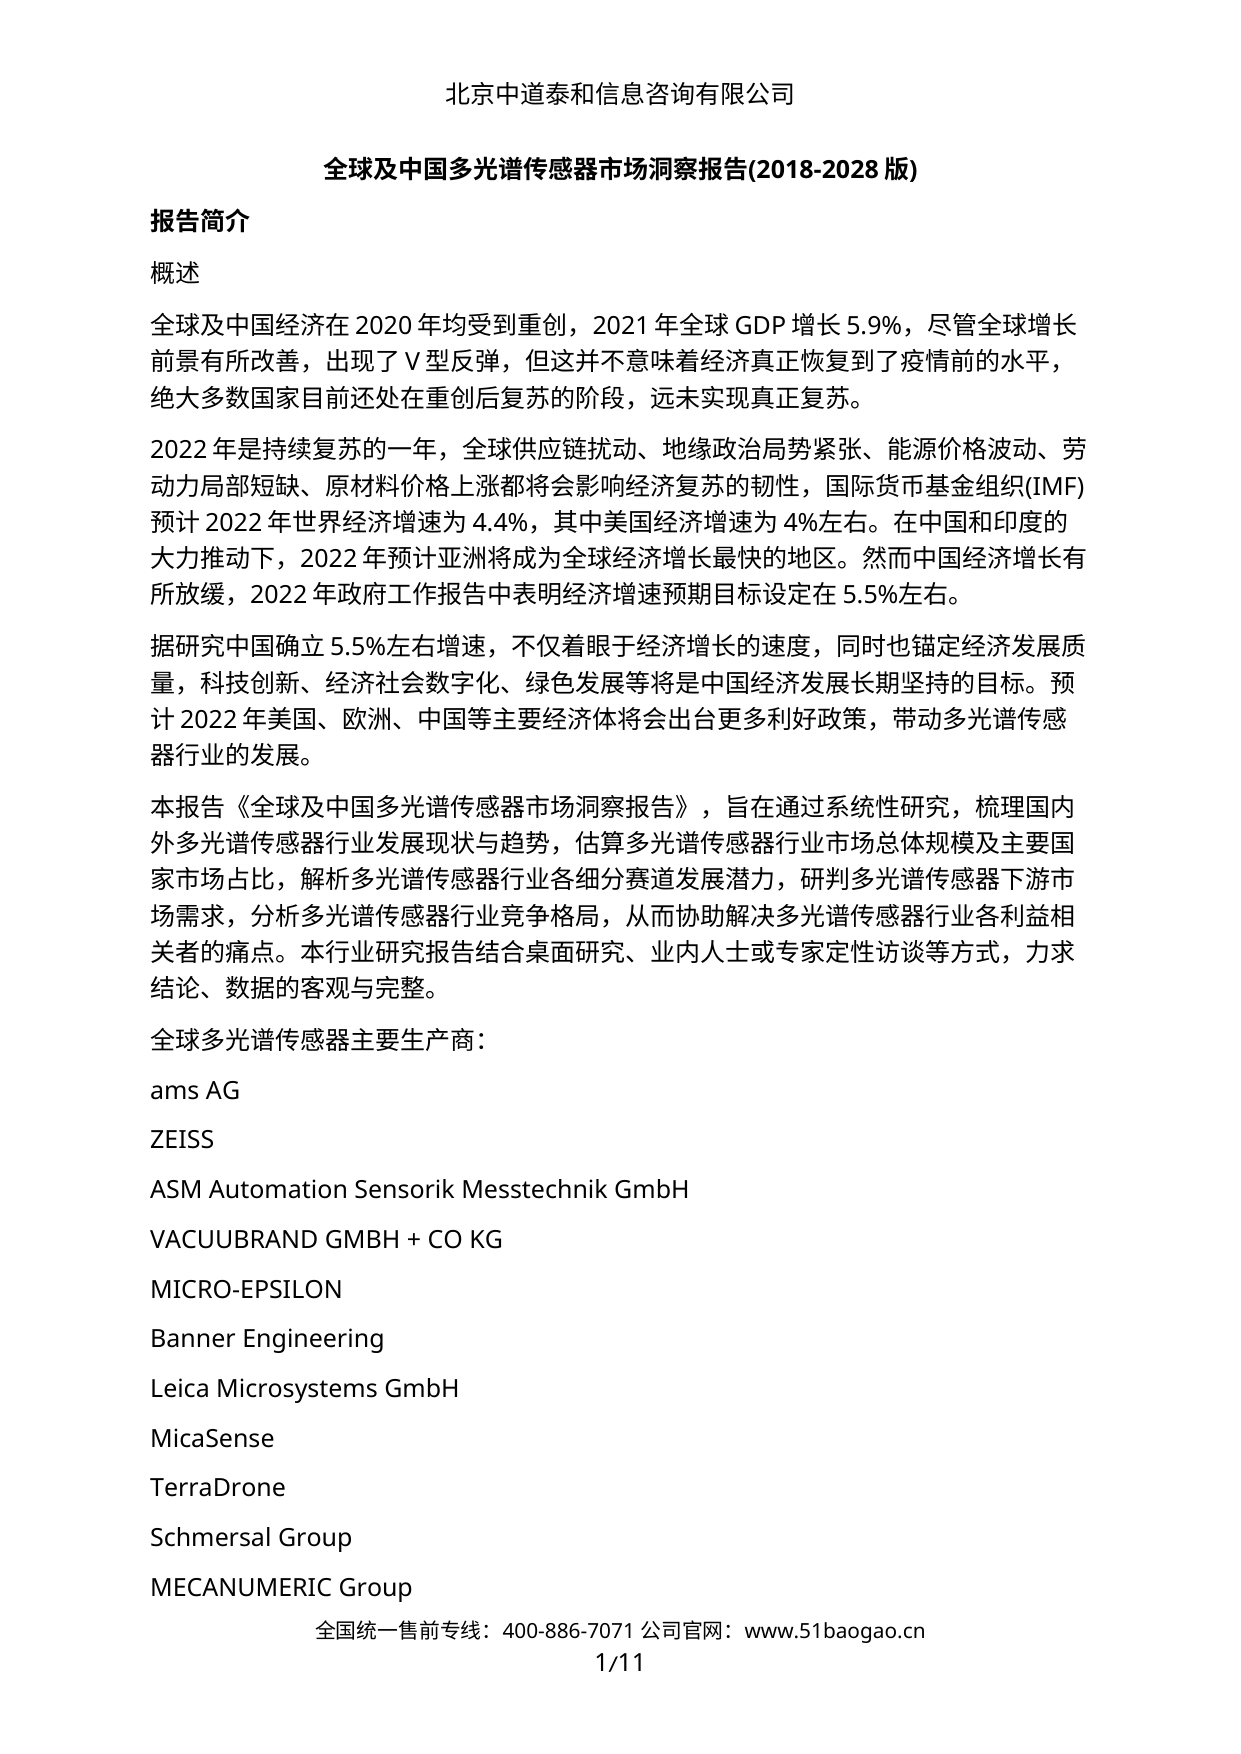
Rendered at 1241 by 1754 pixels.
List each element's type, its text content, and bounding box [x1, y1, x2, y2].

text 2022年是持续复苏的一年，全球供应链扰动、地缘政治局势紧张、能源价格波动、劳动力局部短缺、原材料价格上涨都将会影响经济复苏的韧性，国际货币基金组织(IMF)预计2022年世界经济增速为4.4%，其中美国经济增速为4%左右。在中国和印度的大力推动下，2022年预计亚洲将成为全球经济增长最快的地区。然而中国经济增长有所放缓，2022年政府工作报告中表明经济增速预期目标设定在5.5%左右。 [150, 430, 1090, 611]
text 全球多光谱传感器主要生产商： [150, 1021, 1090, 1057]
text 全球及中国多光谱传感器市场洞察报告(2018-2028版) [150, 150, 1090, 186]
text 据研究中国确立5.5%左右增速，不仅着眼于经济增长的速度，同时也锚定经济发展质量，科技创新、经济社会数字化、绿色发展等将是中国经济发展长期坚持的目标。预计2022年美国、欧洲、中国等主要经济体将会出台更多利好政策，带动多光谱传感器行业的发展。 [150, 627, 1090, 772]
text ams AG [150, 1072, 1090, 1107]
text MicaSense [150, 1420, 1090, 1454]
text 全球及中国经济在2020年均受到重创，2021年全球GDP增长5.9%，尽管全球增长前景有所改善，出现了V型反弹，但这并不意味着经济真正恢复到了疫情前的水平，绝大多数国家目前还处在重创后复苏的阶段，远未实现真正复苏。 [150, 306, 1090, 414]
text TerraDrone [150, 1470, 1090, 1504]
text 报告简介 [150, 202, 1090, 238]
text ZEISS [150, 1122, 1090, 1156]
text VACUUBRAND GMBH + CO KG [150, 1222, 1090, 1256]
text MECANUMERIC Group [150, 1569, 1090, 1603]
text 本报告《全球及中国多光谱传感器市场洞察报告》，旨在通过系统性研究，梳理国内外多光谱传感器行业发展现状与趋势，估算多光谱传感器行业市场总体规模及主要国家市场占比，解析多光谱传感器行业各细分赛道发展潜力，研判多光谱传感器下游市场需求，分析多光谱传感器行业竞争格局，从而协助解决多光谱传感器行业各利益相关者的痛点。本行业研究报告结合桌面研究、业内人士或专家定性访谈等方式，力求结论、数据的客观与完整。 [150, 787, 1090, 1005]
text Banner Engineering [150, 1321, 1090, 1355]
text 概述 [150, 254, 1090, 290]
text Schmersal Group [150, 1520, 1090, 1554]
text MICRO-EPSILON [150, 1271, 1090, 1305]
text Leica Microsystems GmbH [150, 1371, 1090, 1405]
text ASM Automation Sensorik Messtechnik GmbH [150, 1172, 1090, 1206]
